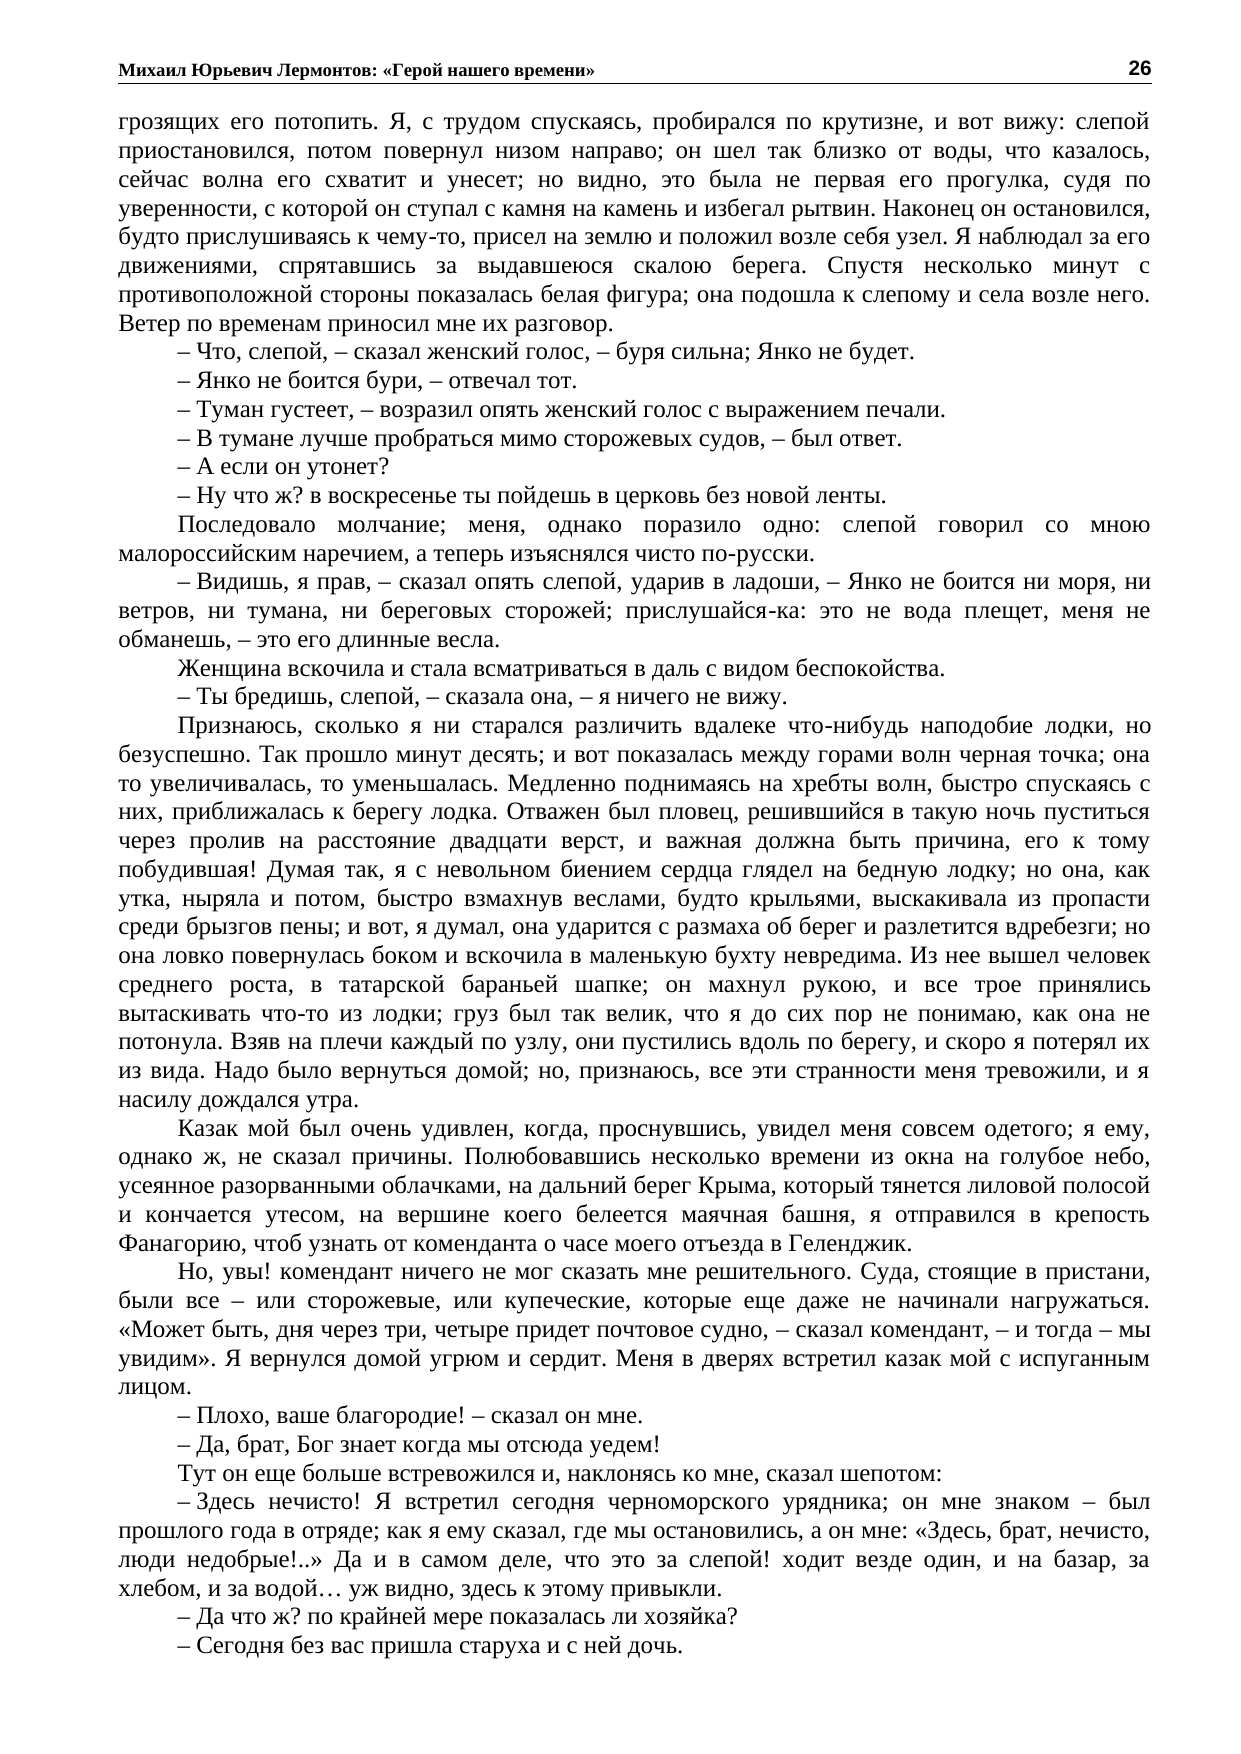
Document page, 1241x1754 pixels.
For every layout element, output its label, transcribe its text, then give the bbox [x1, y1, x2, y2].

text – Ну что ж? в воскресенье ты пойдешь в церковь без новой ленты. [118, 480, 1152, 509]
text Казак мой был очень удивлен, когда, проснувшись, увидел меня совсем одетого; я ему, однако ж, не сказал причины. Полюбовавшись несколько времени из окна на голубое небо, усеянное разорванными облачками, на дальний берег Крыма, который тянется лиловой полосой и кончается утесом, на вершине коего белеется маячная башня, я отправился в крепость Фанагорию, чтоб узнать от коменданта о часе моего отъезда в Геленджик. [118, 1113, 1152, 1256]
text – Янко не боится бури, – отвечал тот. [118, 365, 1152, 394]
text – В тумане лучше пробраться мимо сторожевых судов, – был ответ. [118, 423, 1152, 451]
text Последовало молчание; меня, однако поразило одно: слепой говорил со мною малороссийским наречием, а теперь изъяснялся чисто по-русски. [118, 509, 1152, 566]
text – Видишь, я прав, – сказал опять слепой, ударив в ладоши, – Янко не боится ни моря, ни ветров, ни тумана, ни береговых сторожей; прислушайся-ка: это не вода плещет, меня не обманешь, – это его длинные весла. [118, 566, 1152, 653]
text – Да что ж? по крайней мере показалась ли хозяйка? [118, 1601, 1152, 1630]
text – Что, слепой, – сказал женский голос, – буря сильна; Янко не будет. [118, 336, 1152, 365]
text Но, увы! комендант ничего не мог сказать мне решительного. Суда, стоящие в пристани, были все – или сторожевые, или купеческие, которые еще даже не начинали нагружаться. «Может быть, дня через три, четыре придет почтовое судно, – сказал комендант, – и тогда – мы увидим». Я вернулся домой угрюм и сердит. Меня в дверях встретил казак мой с испуганным лицом. [118, 1256, 1152, 1400]
text – А если он утонет? [118, 451, 1152, 480]
text – Плохо, ваше благородие! – сказал он мне. [118, 1400, 1152, 1429]
text – Здесь нечисто! Я встретил сегодня черноморского урядника; он мне знаком – был прошлого года в отряде; как я ему сказал, где мы остановились, а он мне: «Здесь, брат, нечисто, люди недобрые!..» Да и в самом деле, что это за слепой! ходит везде один, и на базар, за хлебом, и за водой… уж видно, здесь к этому привыкли. [118, 1486, 1152, 1601]
text Признаюсь, сколько я ни старался различить вдалеке что-нибудь наподобие лодки, но безуспешно. Так прошло минут десять; и вот показалась между горами волн черная точка; она то увеличивалась, то уменьшалась. Медленно поднимаясь на хребты волн, быстро спускаясь с них, приближалась к берегу лодка. Отважен был пловец, решившийся в такую ночь пуститься через пролив на расстояние двадцати верст, и важная должна быть причина, его к тому побудившая! Думая так, я с невольном биением сердца глядел на бедную лодку; но она, как утка, ныряла и потом, быстро взмахнув веслами, будто крыльями, выскакивала из пропасти среди брызгов пены; и вот, я думал, она ударится с размаха об берег и разлетится вдребезги; но она ловко повернулась боком и вскочила в маленькую бухту невредима. Из нее вышел человек среднего роста, в татарской бараньей шапке; он махнул рукою, и все трое принялись вытаскивать что-то из лодки; груз был так велик, что я до сих пор не понимаю, как она не потонула. Взяв на плечи каждый по узлу, они пустились вдоль по берегу, и скоро я потерял их из вида. Надо было вернуться домой; но, признаюсь, все эти странности меня тревожили, и я насилу дождался утра. [118, 710, 1152, 1113]
text Тут он еще больше встревожился и, наклонясь ко мне, сказал шепотом: [118, 1458, 1152, 1486]
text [118, 106, 1152, 336]
text – Ты бредишь, слепой, – сказала она, – я ничего не вижу. [118, 681, 1152, 710]
text – Сегодня без вас пришла старуха и с ней дочь. [118, 1630, 1152, 1659]
text – Да, брат, Бог знает когда мы отсюда уедем! [118, 1429, 1152, 1458]
text – Туман густеет, – возразил опять женский голос с выражением печали. [118, 394, 1152, 423]
text Женщина вскочила и стала всматриваться в даль с видом беспокойства. [118, 653, 1152, 681]
